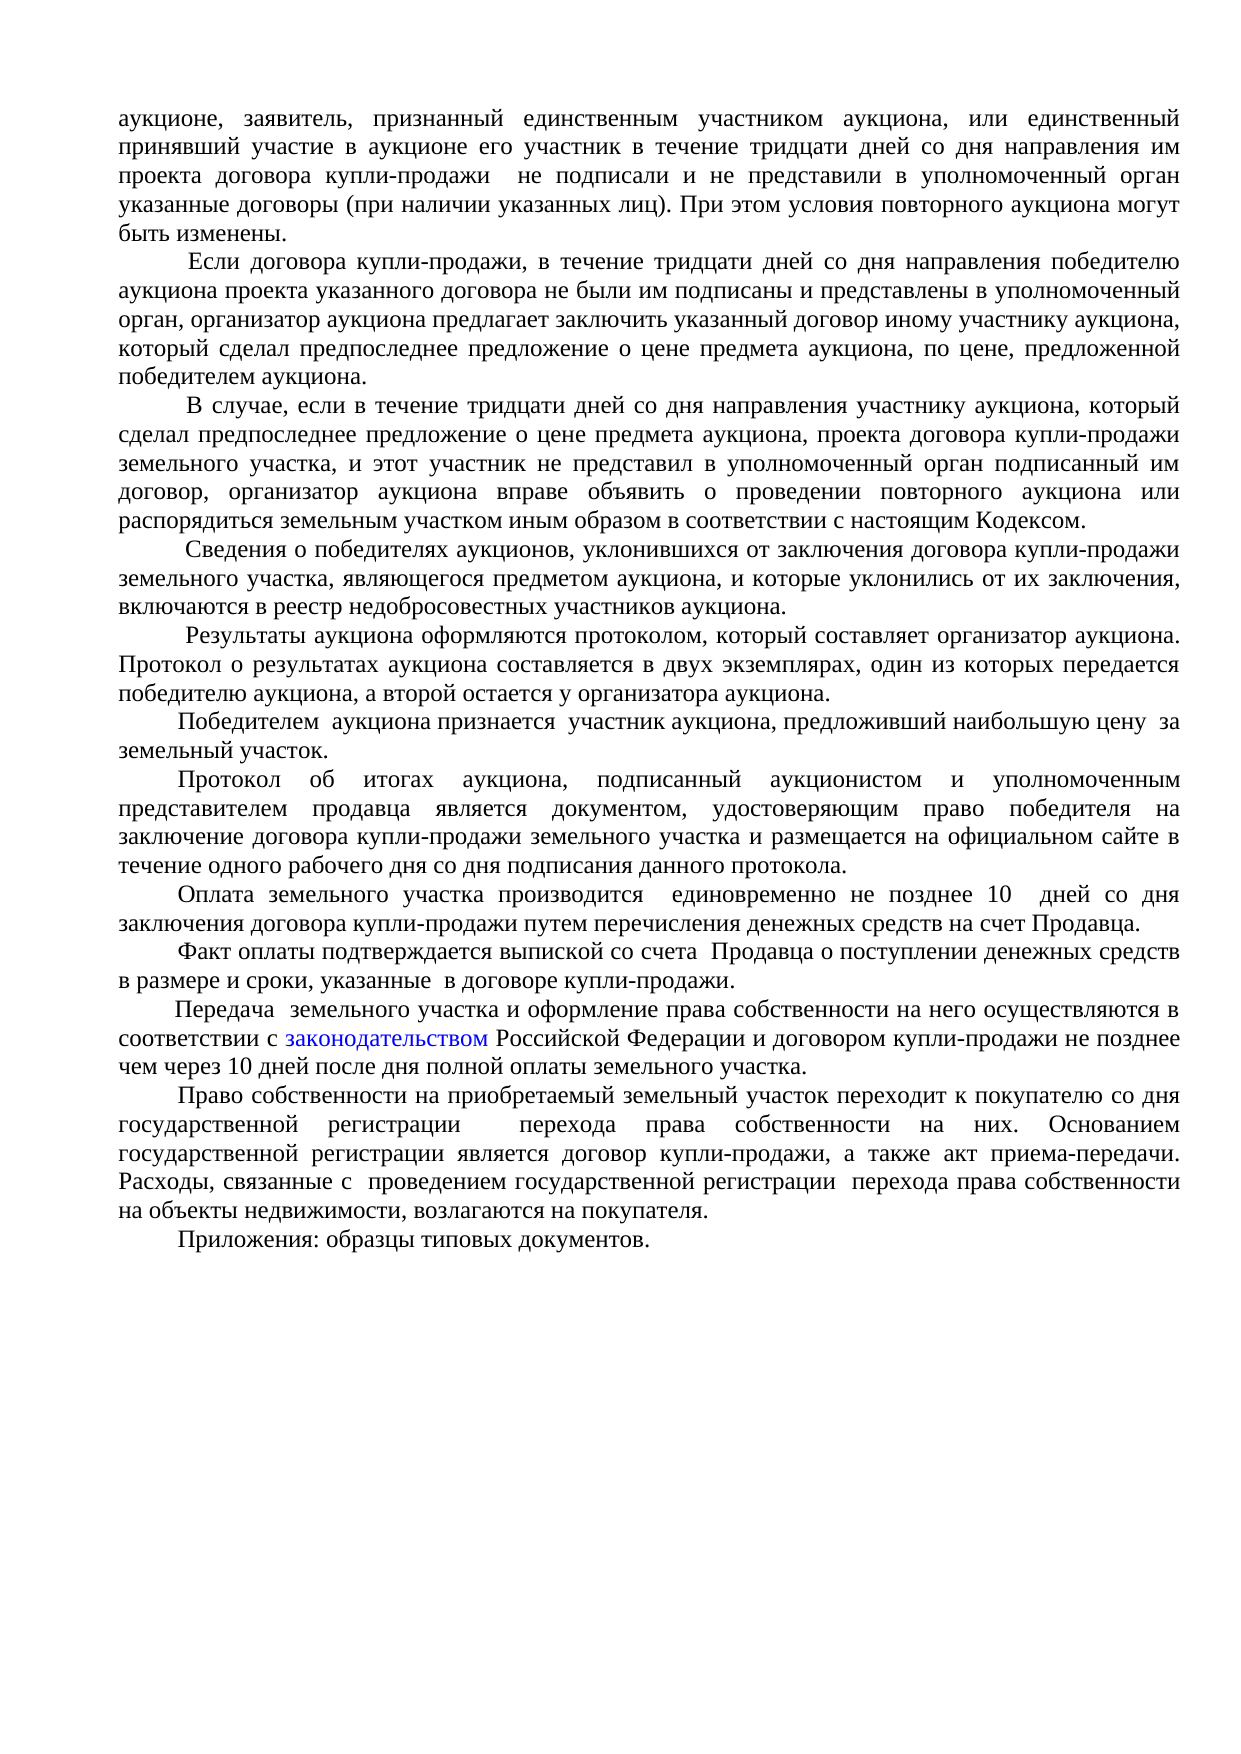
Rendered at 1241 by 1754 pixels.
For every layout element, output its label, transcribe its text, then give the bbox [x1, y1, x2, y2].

text Оплата земельного участка производится единовременно не позднее 10 дней со дня заключения договора купли-продажи путем перечисления денежных средств на счет Продавца. [118, 879, 1181, 936]
text Сведения о победителях аукционов, уклонившихся от заключения договора купли-продажи земельного участка, являющегося предметом аукциона, и которые уклонились от их заключения, включаются в реестр недобросовестных участников аукциона. [118, 534, 1181, 620]
text Право собственности на приобретаемый земельный участок переходит к покупателю со дня государственной регистрации перехода права собственности на них. Основанием государственной регистрации является договор купли-продажи, а также акт приема-передачи. Расходы, связанные с проведением государственной регистрации перехода права собственности на объекты недвижимости, возлагаются на покупателя. [118, 1080, 1181, 1224]
text Факт оплаты подтверждается выпиской со счета Продавца о поступлении денежных средств в размере и сроки, указанные в договоре купли-продажи. [118, 936, 1181, 994]
text Протокол об итогах аукциона, подписанный аукционистом и уполномоченным представителем продавца является документом, удостоверяющим право победителя на заключение договора купли-продажи земельного участка и размещается на официальном сайте в течение одного рабочего дня со дня подписания данного протокола. [118, 764, 1181, 879]
text В случае, если в течение тридцати дней со дня направления участнику аукциона, который сделал предпоследнее предложение о цене предмета аукциона, проекта договора купли-продажи земельного участка, и этот участник не представил в уполномоченный орган подписанный им договор, организатор аукциона вправе объявить о проведении повторного аукциона или распорядиться земельным участком иным образом в соответствии с настоящим Кодексом. [118, 390, 1181, 534]
text Результаты аукциона оформляются протоколом, который составляет организатор аукциона. Протокол о результатах аукциона составляется в двух экземплярах, один из которых передается победителю аукциона, а второй остается у организатора аукциона. [118, 620, 1181, 706]
text Победителем аукциона признается участник аукциона, предложивший наибольшую цену за земельный участок. [118, 706, 1181, 764]
text Приложения: образцы типовых документов. [118, 1224, 1181, 1253]
text Передача земельного участка и оформление права собственности на него осуществляются в соответствии с законодательством Российской Федерации и договором купли-продажи не позднее чем через 10 дней после дня полной оплаты земельного участка. [118, 994, 1181, 1080]
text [118, 103, 1181, 246]
text Если договора купли-продажи, в течение тридцати дней со дня направления победителю аукциона проекта указанного договора не были им подписаны и представлены в уполномоченный орган, организатор аукциона предлагает заключить указанный договор иному участнику аукциона, который сделал предпоследнее предложение о цене предмета аукциона, по цене, предложенной победителем аукциона. [118, 246, 1181, 390]
